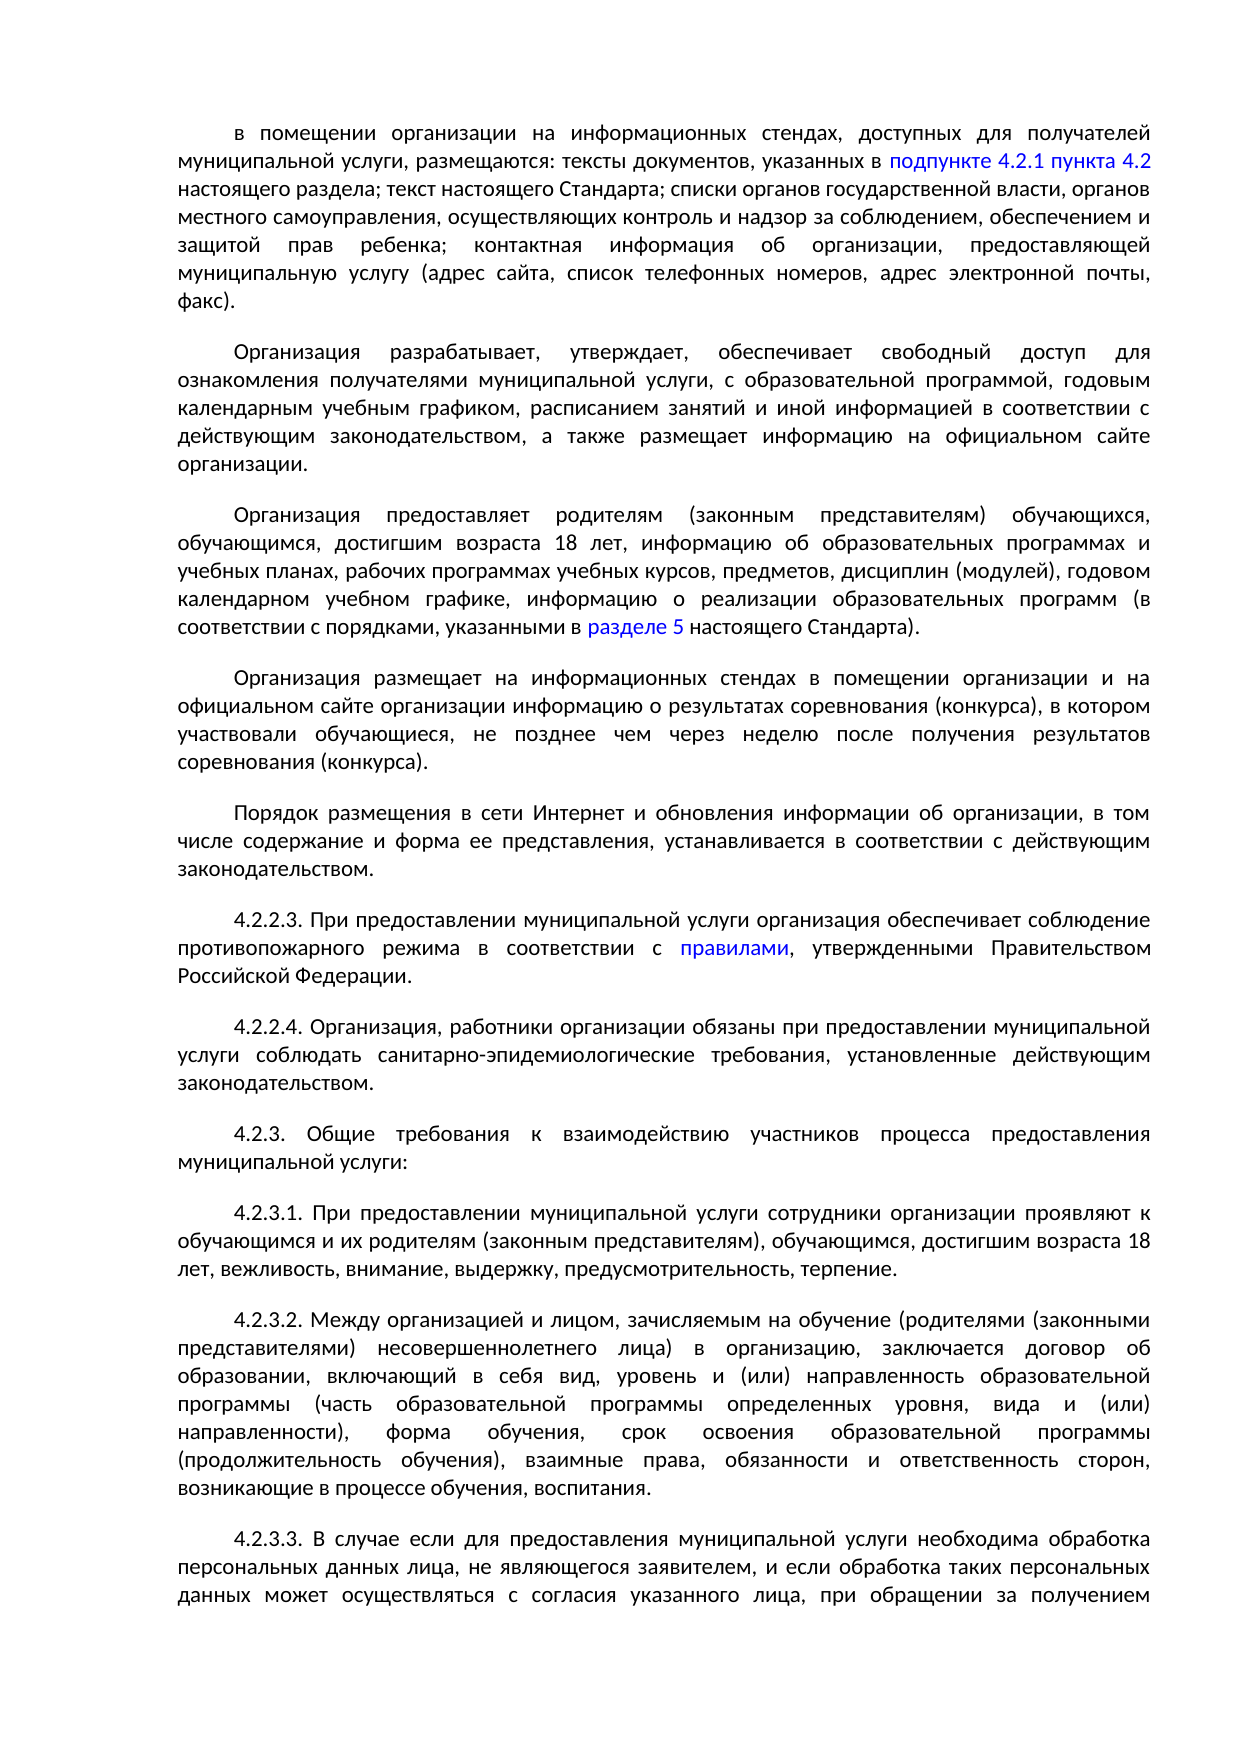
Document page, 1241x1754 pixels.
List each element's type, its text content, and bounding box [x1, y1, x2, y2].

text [177, 1524, 1152, 1608]
text Организация размещает на информационных стендах в помещении организации и на официальном сайте организации информацию о результатах соревнования (конкурса), в котором участвовали обучающиеся, не позднее чем через неделю после получения результатов соревнования (конкурса). [177, 663, 1152, 775]
text 4.2.2.3. При предоставлении муниципальной услуги организация обеспечивает соблюдение противопожарного режима в соответствии с правилами, утвержденными Правительством Российской Федерации. [177, 905, 1152, 989]
text Организация разрабатывает, утверждает, обеспечивает свободный доступ для ознакомления получателями муниципальной услуги, с образовательной программой, годовым календарным учебным графиком, расписанием занятий и иной информацией в соответствии с действующим законодательством, а также размещает информацию на официальном сайте организации. [177, 337, 1152, 477]
text Организация предоставляет родителям (законным представителям) обучающихся, обучающимся, достигшим возраста 18 лет, информацию об образовательных программах и учебных планах, рабочих программах учебных курсов, предметов, дисциплин (модулей), годовом календарном учебном графике, информацию о реализации образовательных программ (в соответствии с порядками, указанными в разделе 5 настоящего Стандарта). [177, 500, 1152, 640]
text в помещении организации на информационных стендах, доступных для получателей муниципальной услуги, размещаются: тексты документов, указанных в подпункте 4.2.1 пункта 4.2 настоящего раздела; текст настоящего Стандарта; списки органов государственной власти, органов местного самоуправления, осуществляющих контроль и надзор за соблюдением, обеспечением и защитой прав ребенка; контактная информация об организации, предоставляющей муниципальную услугу (адрес сайта, список телефонных номеров, адрес электронной почты, факс). [177, 118, 1152, 314]
text Порядок размещения в сети Интернет и обновления информации об организации, в том числе содержание и форма ее представления, устанавливается в соответствии с действующим законодательством. [177, 798, 1152, 882]
text 4.2.3.1. При предоставлении муниципальной услуги сотрудники организации проявляют к обучающимся и их родителям (законным представителям), обучающимся, достигшим возраста 18 лет, вежливость, внимание, выдержку, предусмотрительность, терпение. [177, 1198, 1152, 1282]
text 4.2.3.2. Между организацией и лицом, зачисляемым на обучение (родителями (законными представителями) несовершеннолетнего лица) в организацию, заключается договор об образовании, включающий в себя вид, уровень и (или) направленность образовательной программы (часть образовательной программы определенных уровня, вида и (или) направленности), форма обучения, срок освоения образовательной программы (продолжительность обучения), взаимные права, обязанности и ответственность сторон, возникающие в процессе обучения, воспитания. [177, 1305, 1152, 1501]
text 4.2.2.4. Организация, работники организации обязаны при предоставлении муниципальной услуги соблюдать санитарно-эпидемиологические требования, установленные действующим законодательством. [177, 1012, 1152, 1096]
text 4.2.3. Общие требования к взаимодействию участников процесса предоставления муниципальной услуги: [177, 1119, 1152, 1175]
